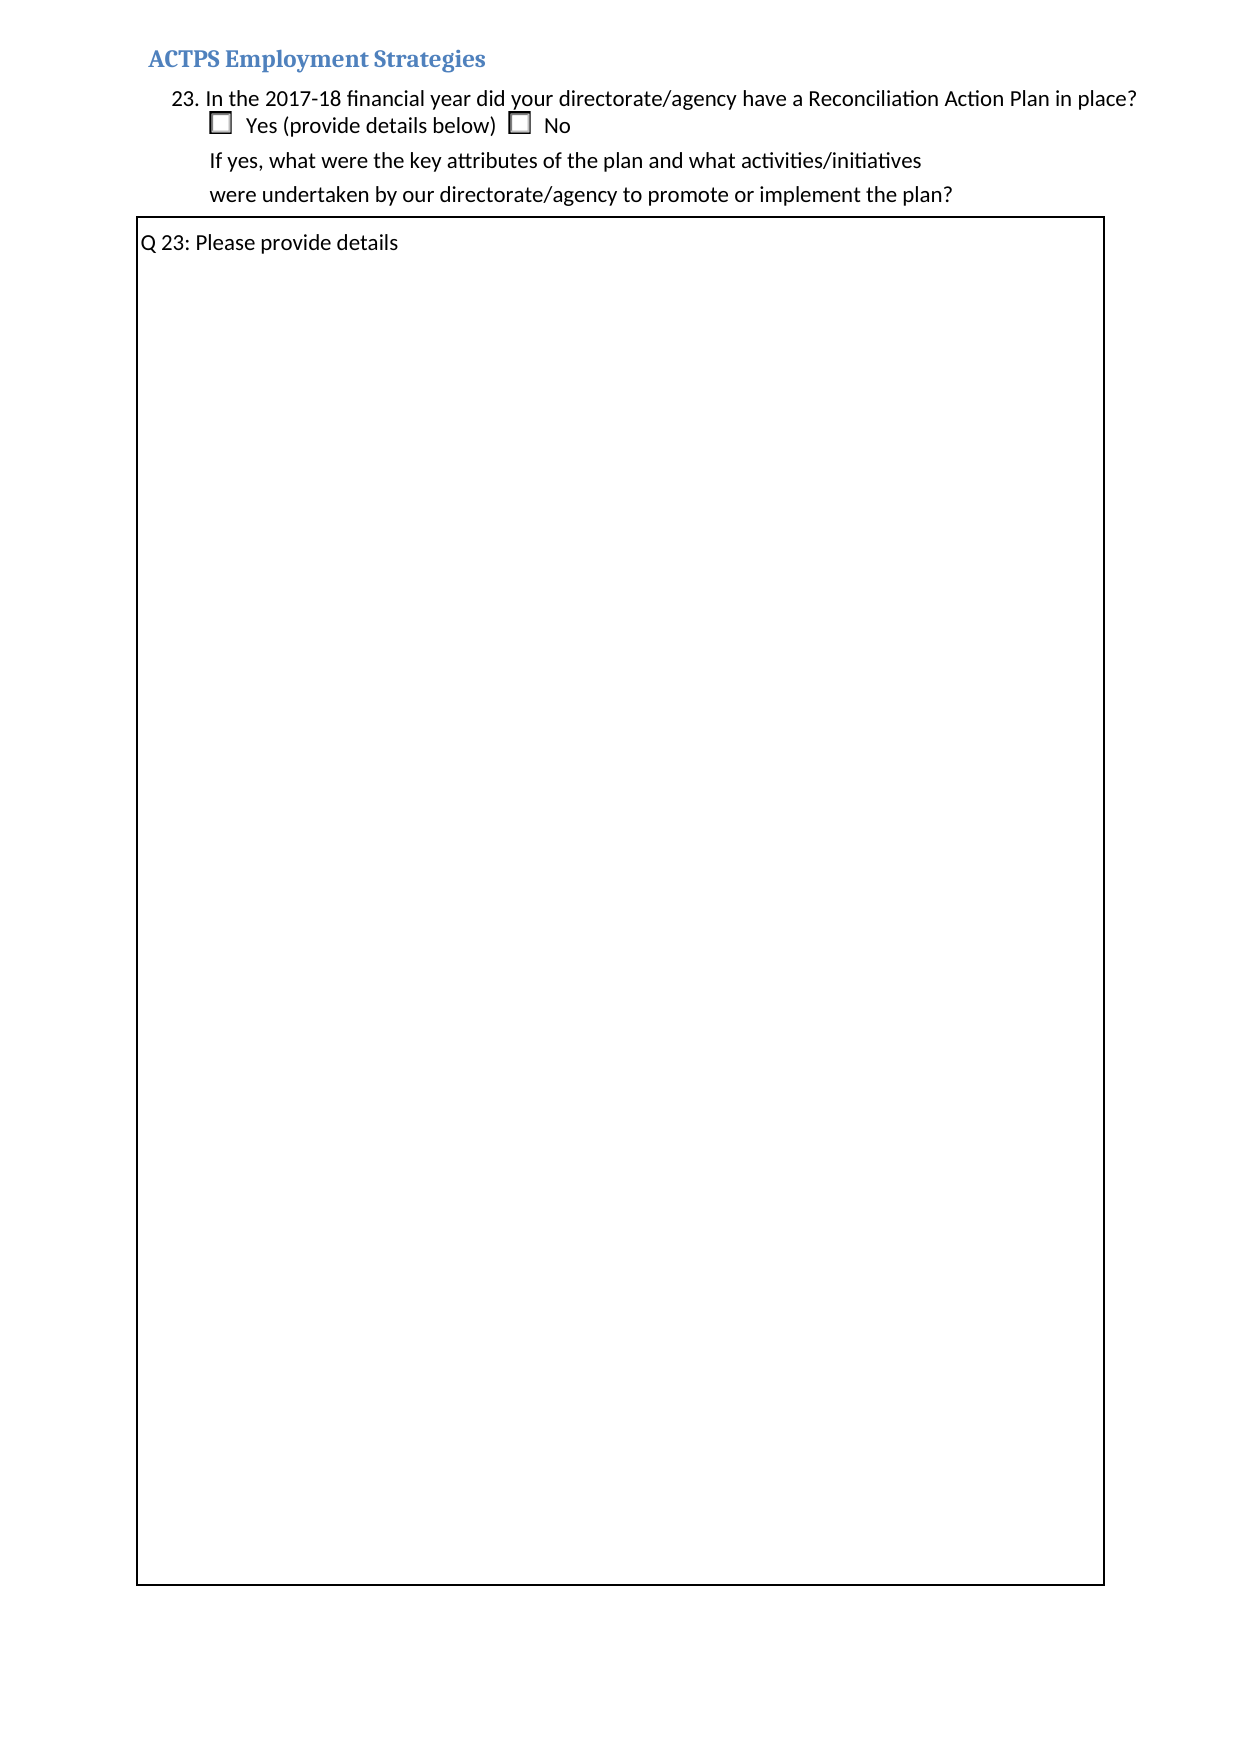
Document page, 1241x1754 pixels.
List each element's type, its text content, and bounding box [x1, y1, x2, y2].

picture [508, 111, 531, 134]
text ACTPS Employment Strategies [148, 45, 1221, 74]
picture [209, 111, 232, 134]
text If yes, what were the key attributes of the plan and what activities/initiatives were undertaken by our directorate/agency to promote or implement the plan? [209, 146, 959, 208]
list In the 2017-18 financial year did your directorate/agency have a Reconciliation Action Plan in place? Yes (provide details below) No [171, 84, 1138, 139]
text Q 23: Please provide details [140, 228, 1221, 256]
